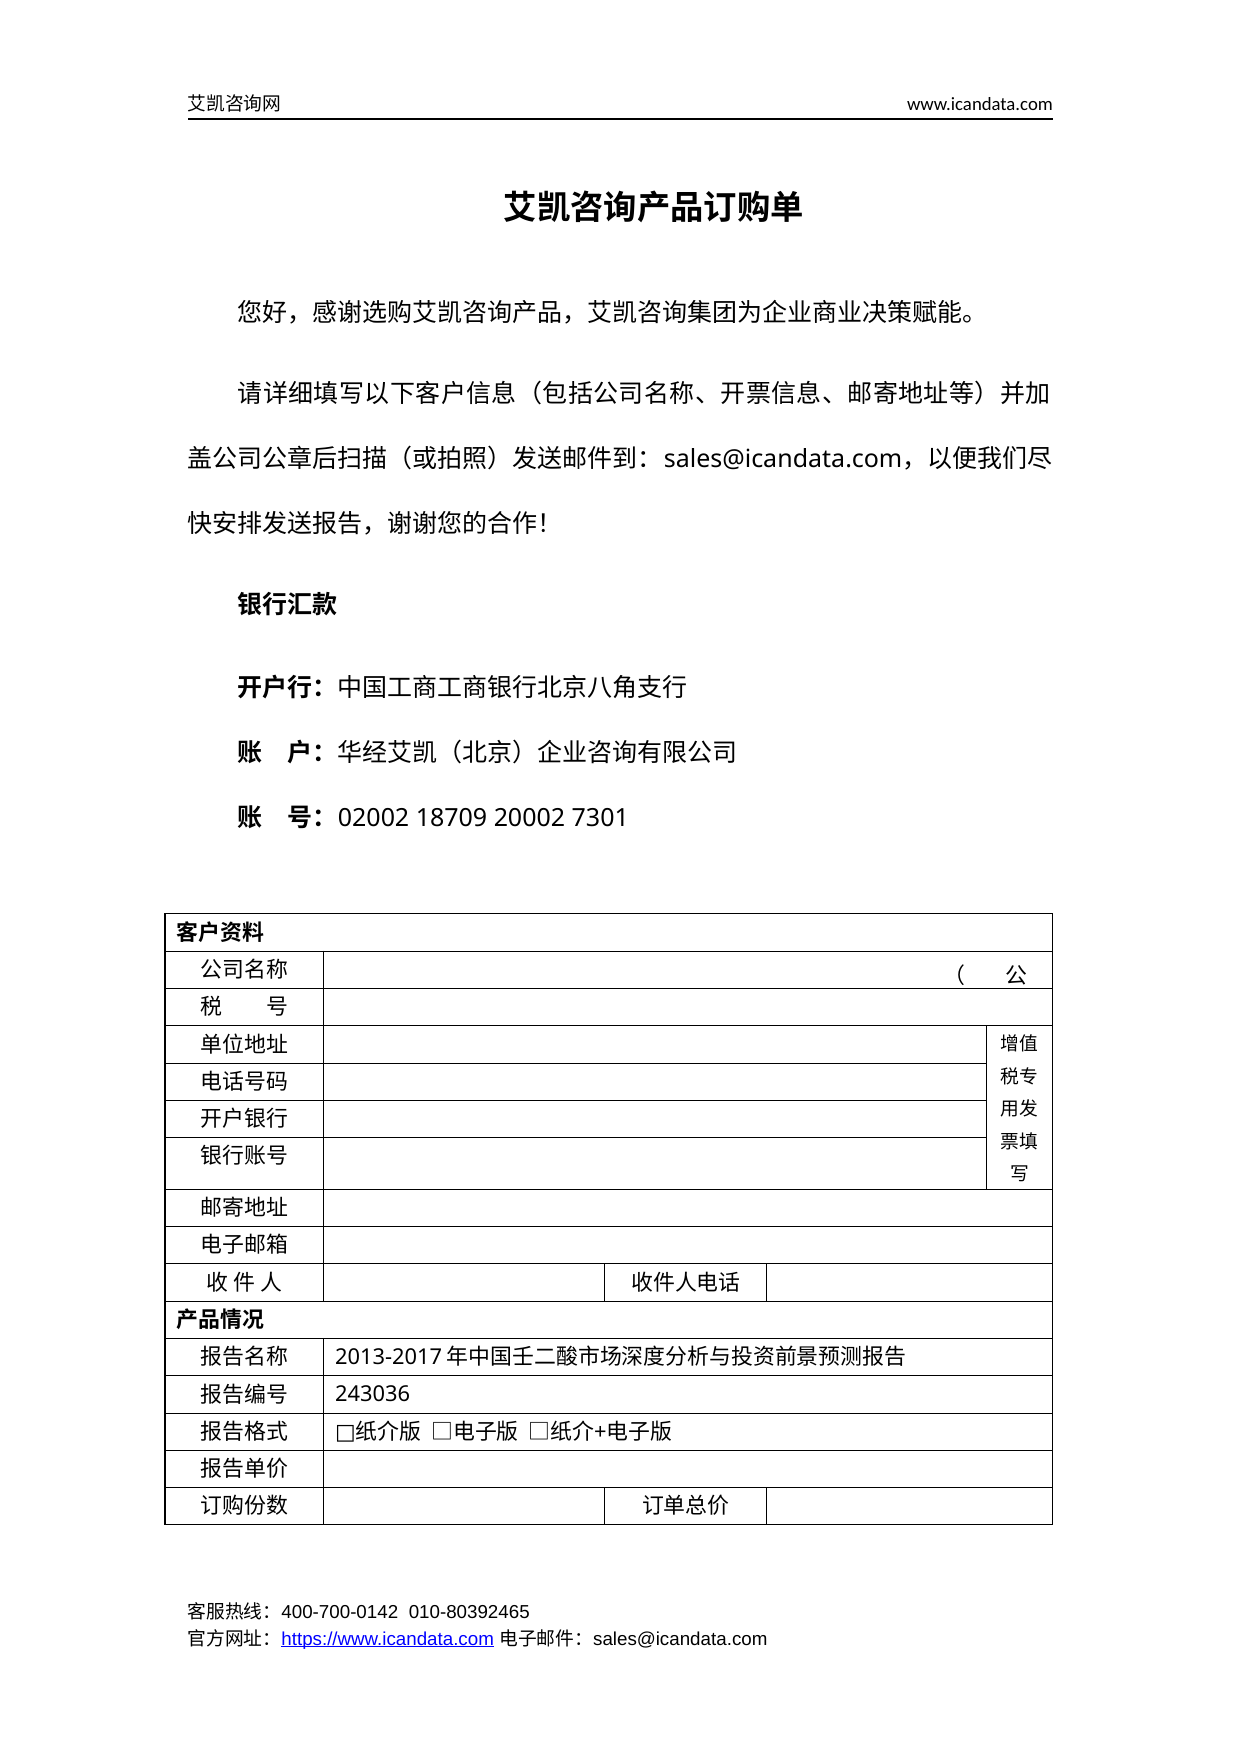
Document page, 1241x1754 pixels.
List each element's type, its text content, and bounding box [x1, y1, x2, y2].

table_cell 报告单价 [166, 1451, 323, 1487]
table_cell 收 件 人 [166, 1264, 323, 1301]
table_cell [324, 952, 1052, 988]
table_cell [324, 1264, 604, 1301]
table_cell 订单总价 [605, 1488, 766, 1524]
table_cell 产品情况 [166, 1302, 1052, 1338]
text 银行汇款 [187, 570, 1053, 635]
text 账 号：02002 18709 20002 7301 [187, 783, 1053, 848]
table_cell [767, 1264, 1052, 1301]
table_cell 开户银行 [166, 1101, 323, 1137]
table_cell [324, 1101, 986, 1137]
table_cell 单位地址 [166, 1026, 323, 1062]
table_cell [324, 1026, 986, 1062]
table_cell [324, 1451, 1052, 1487]
table_cell 邮寄地址 [166, 1190, 323, 1226]
table_cell [324, 989, 1052, 1025]
table_cell 电话号码 [166, 1064, 323, 1100]
table_cell 报告编号 [166, 1376, 323, 1412]
text 请详细填写以下客户信息（包括公司名称、开票信息、邮寄地址等）并加盖公司公章后扫描（或拍照）发送邮件到：sales@icandata.com，以便我们尽快安排发送报告，谢谢您的合作！ [187, 359, 1053, 554]
text 开户行：中国工商工商银行北京八角支行 [187, 653, 1053, 718]
text 账 户：华经艾凯（北京）企业咨询有限公司 [187, 718, 1053, 783]
table_header 客户资料 [166, 914, 1052, 951]
table_cell 收件人电话 [605, 1264, 766, 1301]
table_cell 增值税专用发票填写 [987, 1026, 1052, 1189]
text 您好，感谢选购艾凯咨询产品，艾凯咨询集团为企业商业决策赋能。 [187, 278, 1053, 343]
table_cell [324, 1138, 986, 1189]
table_cell 税 号 [166, 989, 323, 1025]
table_cell [324, 1190, 1052, 1226]
table_cell 订购份数 [166, 1488, 323, 1524]
table_cell [767, 1488, 1052, 1524]
table_cell □纸介版 □电子版 □纸介+电子版 [324, 1414, 1052, 1450]
table_cell 243036 [324, 1376, 1052, 1412]
table_cell [324, 1064, 986, 1100]
table_cell 报告名称 [166, 1339, 323, 1375]
table_cell 公司名称 [166, 952, 323, 988]
table_cell 银行账号 [166, 1138, 323, 1189]
table_cell [324, 1488, 604, 1524]
table_cell [324, 1227, 1052, 1263]
table_cell 电子邮箱 [166, 1227, 323, 1263]
table_cell 2013-2017年中国壬二酸市场深度分析与投资前景预测报告 [324, 1339, 1052, 1375]
table_cell 报告格式 [166, 1414, 323, 1450]
text 艾凯咨询产品订购单 [187, 172, 1053, 237]
